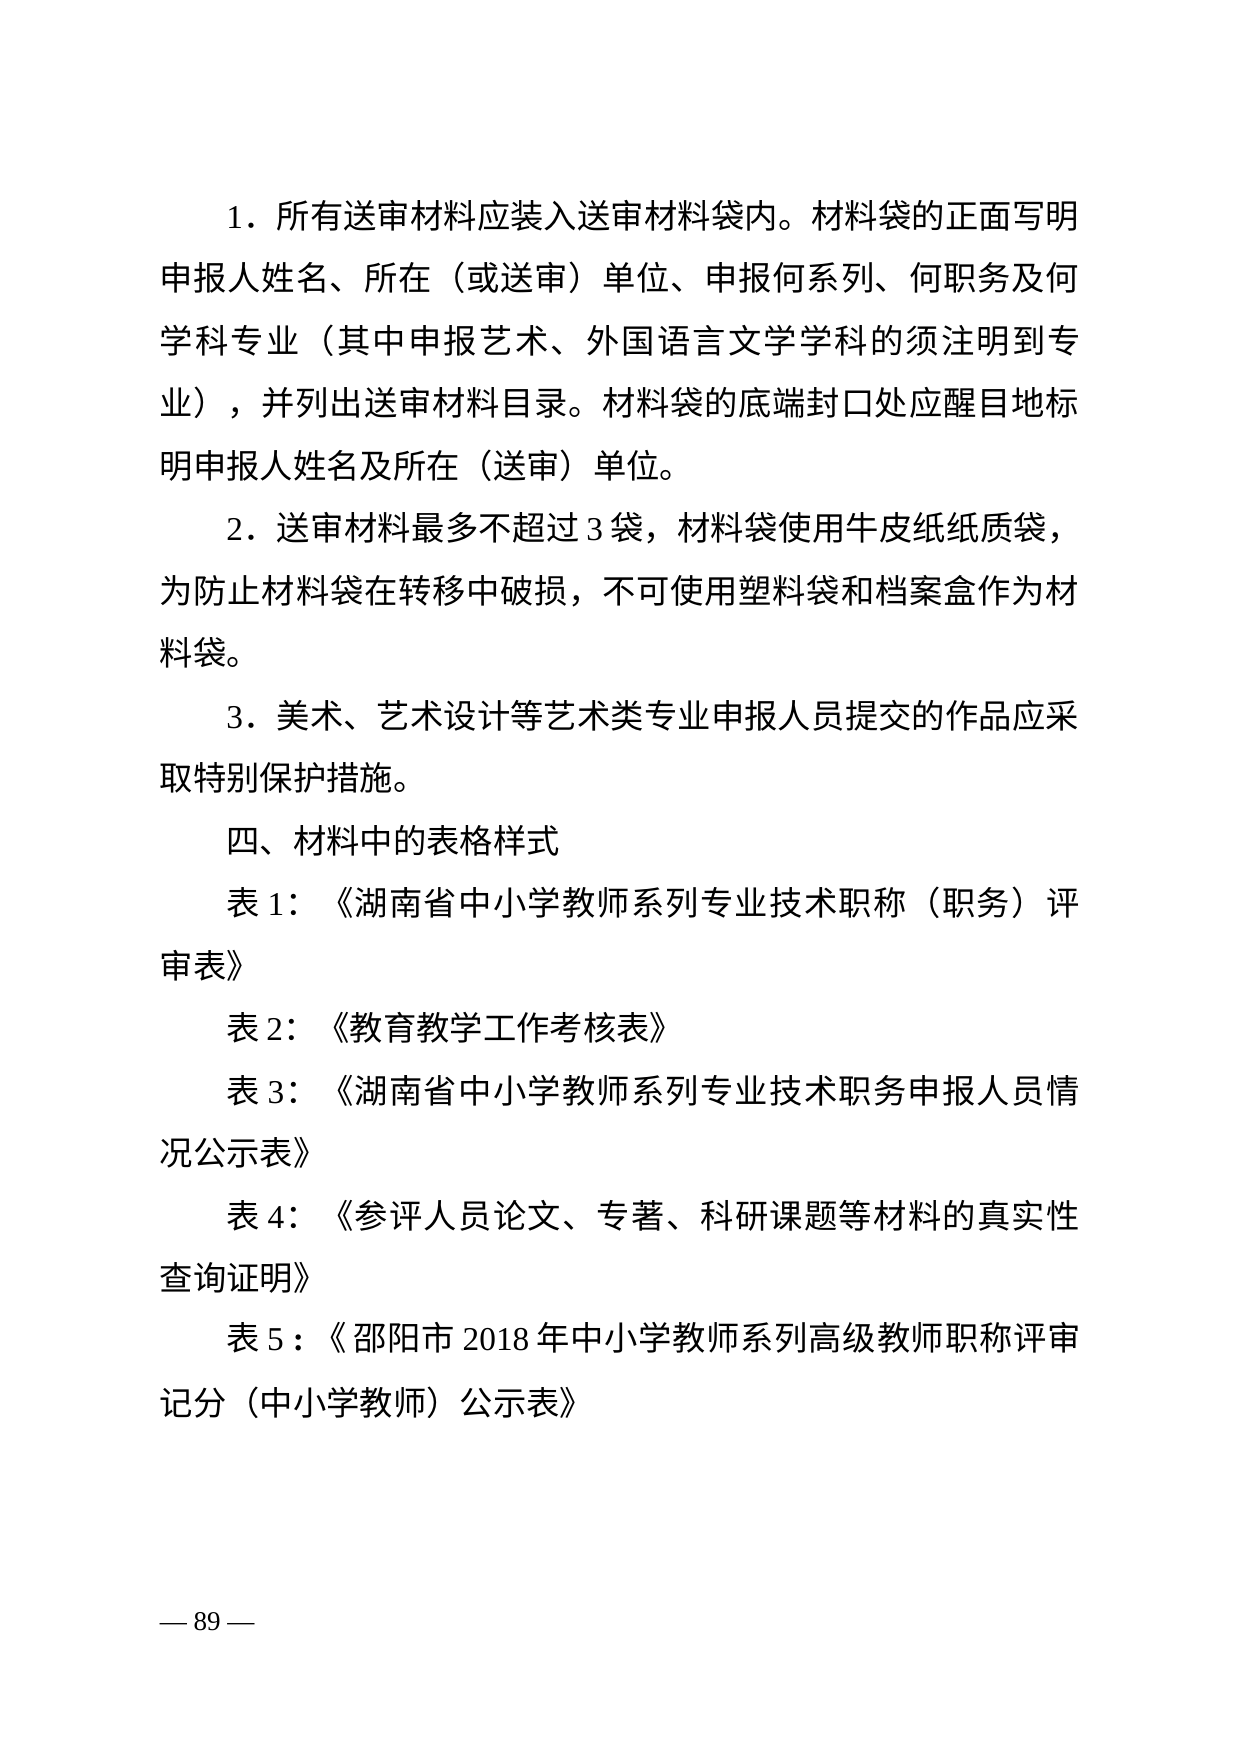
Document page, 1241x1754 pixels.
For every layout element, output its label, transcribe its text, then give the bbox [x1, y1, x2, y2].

text 表5 : 《 邵阳市2018年中小学教师系列高级教师职称评审记分（中小学教师）公示表》 [159, 1303, 1081, 1433]
text 3．美术、艺术设计等艺术类专业申报人员提交的作品应采取特别保护措施。 [159, 678, 1081, 803]
text 表2：《教育教学工作考核表》 [159, 991, 1081, 1053]
text 表4：《参评人员论文、专著、科研课题等材料的真实性查询证明》 [159, 1178, 1081, 1303]
text 表1：《湖南省中小学教师系列专业技术职称（职务）评审表》 [159, 866, 1081, 991]
text 2．送审材料最多不超过3袋，材料袋使用牛皮纸纸质袋，为防止材料袋在转移中破损，不可使用塑料袋和档案盒作为材料袋。 [159, 491, 1081, 678]
text 四、材料中的表格样式 [159, 803, 1081, 866]
text 表3：《湖南省中小学教师系列专业技术职务申报人员情况公示表》 [159, 1053, 1081, 1178]
text 1．所有送审材料应装入送审材料袋内。材料袋的正面写明申报人姓名、所在（或送审）单位、申报何系列、何职务及何学科专业（其中申报艺术、外国语言文学学科的须注明到专业），并列出送审材料目录。材料袋的底端封口处应醒目地标明申报人姓名及所在（送审）单位。 [159, 178, 1081, 491]
